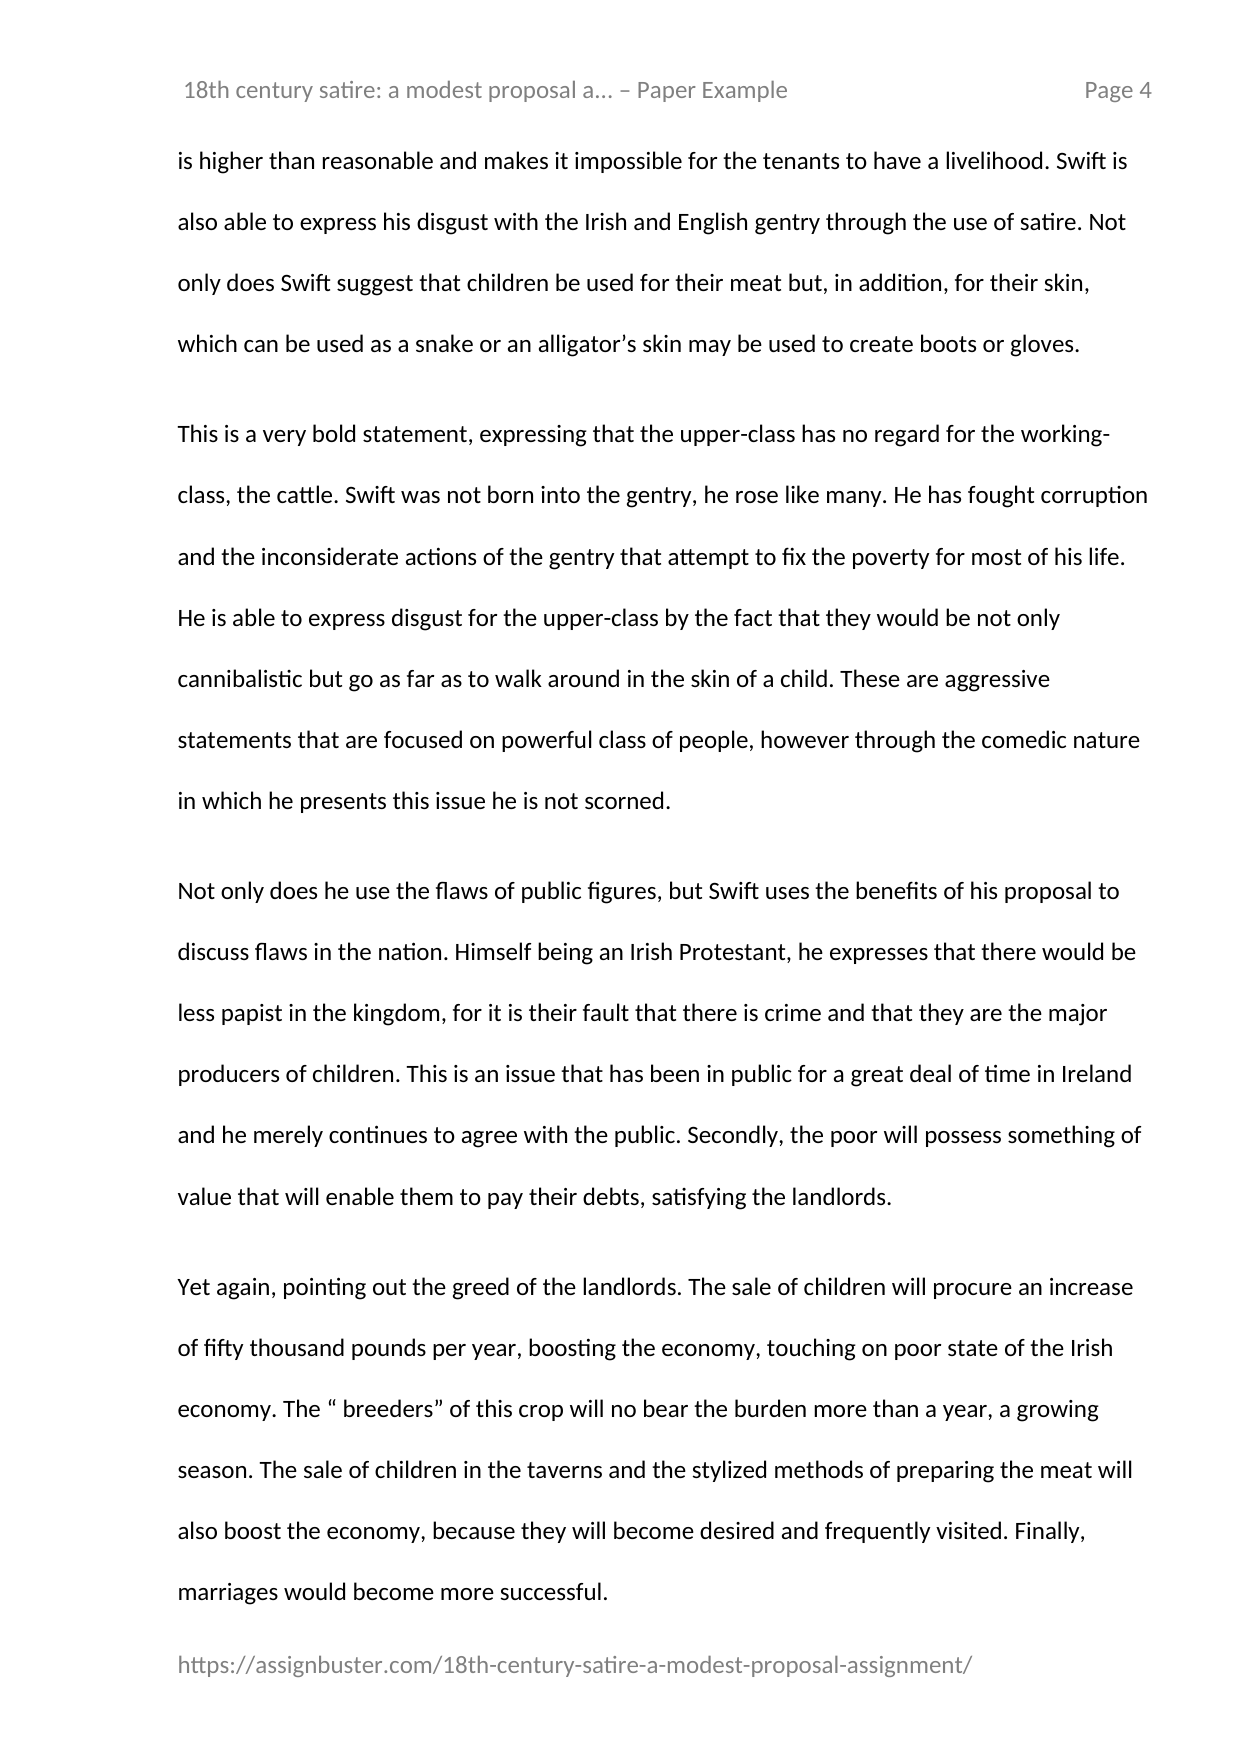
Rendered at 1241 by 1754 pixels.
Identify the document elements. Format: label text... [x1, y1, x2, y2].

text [177, 145, 1152, 359]
text Yet again, pointing out the greed of the landlords. The sale of children will procure an increase of fifty thousand pounds per year, boosting the economy, touching on poor state of the Irish economy. The “ breeders” of this crop will no bear the burden more than a year, a growing season. The sale of children in the taverns and the stylized methods of preparing the meat will also boost the economy, because they will become desired and frequently visited. Finally, marriages would become more successful. [177, 1271, 1152, 1607]
text Not only does he use the flaws of public figures, but Swift uses the benefits of his proposal to discuss flaws in the nation. Himself being an Irish Protestant, he expresses that there would be less papist in the kingdom, for it is their fault that there is crime and that they are the major producers of children. This is an issue that has been in public for a great deal of time in Ireland and he merely continues to agree with the public. Secondly, the poor will possess something of value that will enable them to pay their debts, satisfying the landlords. [177, 875, 1152, 1211]
text This is a very bold statement, expressing that the upper-class has no regard for the working-class, the cattle. Swift was not born into the gentry, he rose like many. He has fought corruption and the inconsiderate actions of the gentry that attempt to fix the poverty for most of his life. He is able to express disgust for the upper-class by the fact that they would be not only cannibalistic but go as far as to walk around in the skin of a child. These are aggressive statements that are focused on powerful class of people, however through the comedic nature in which he presents this issue he is not scorned. [177, 419, 1152, 815]
